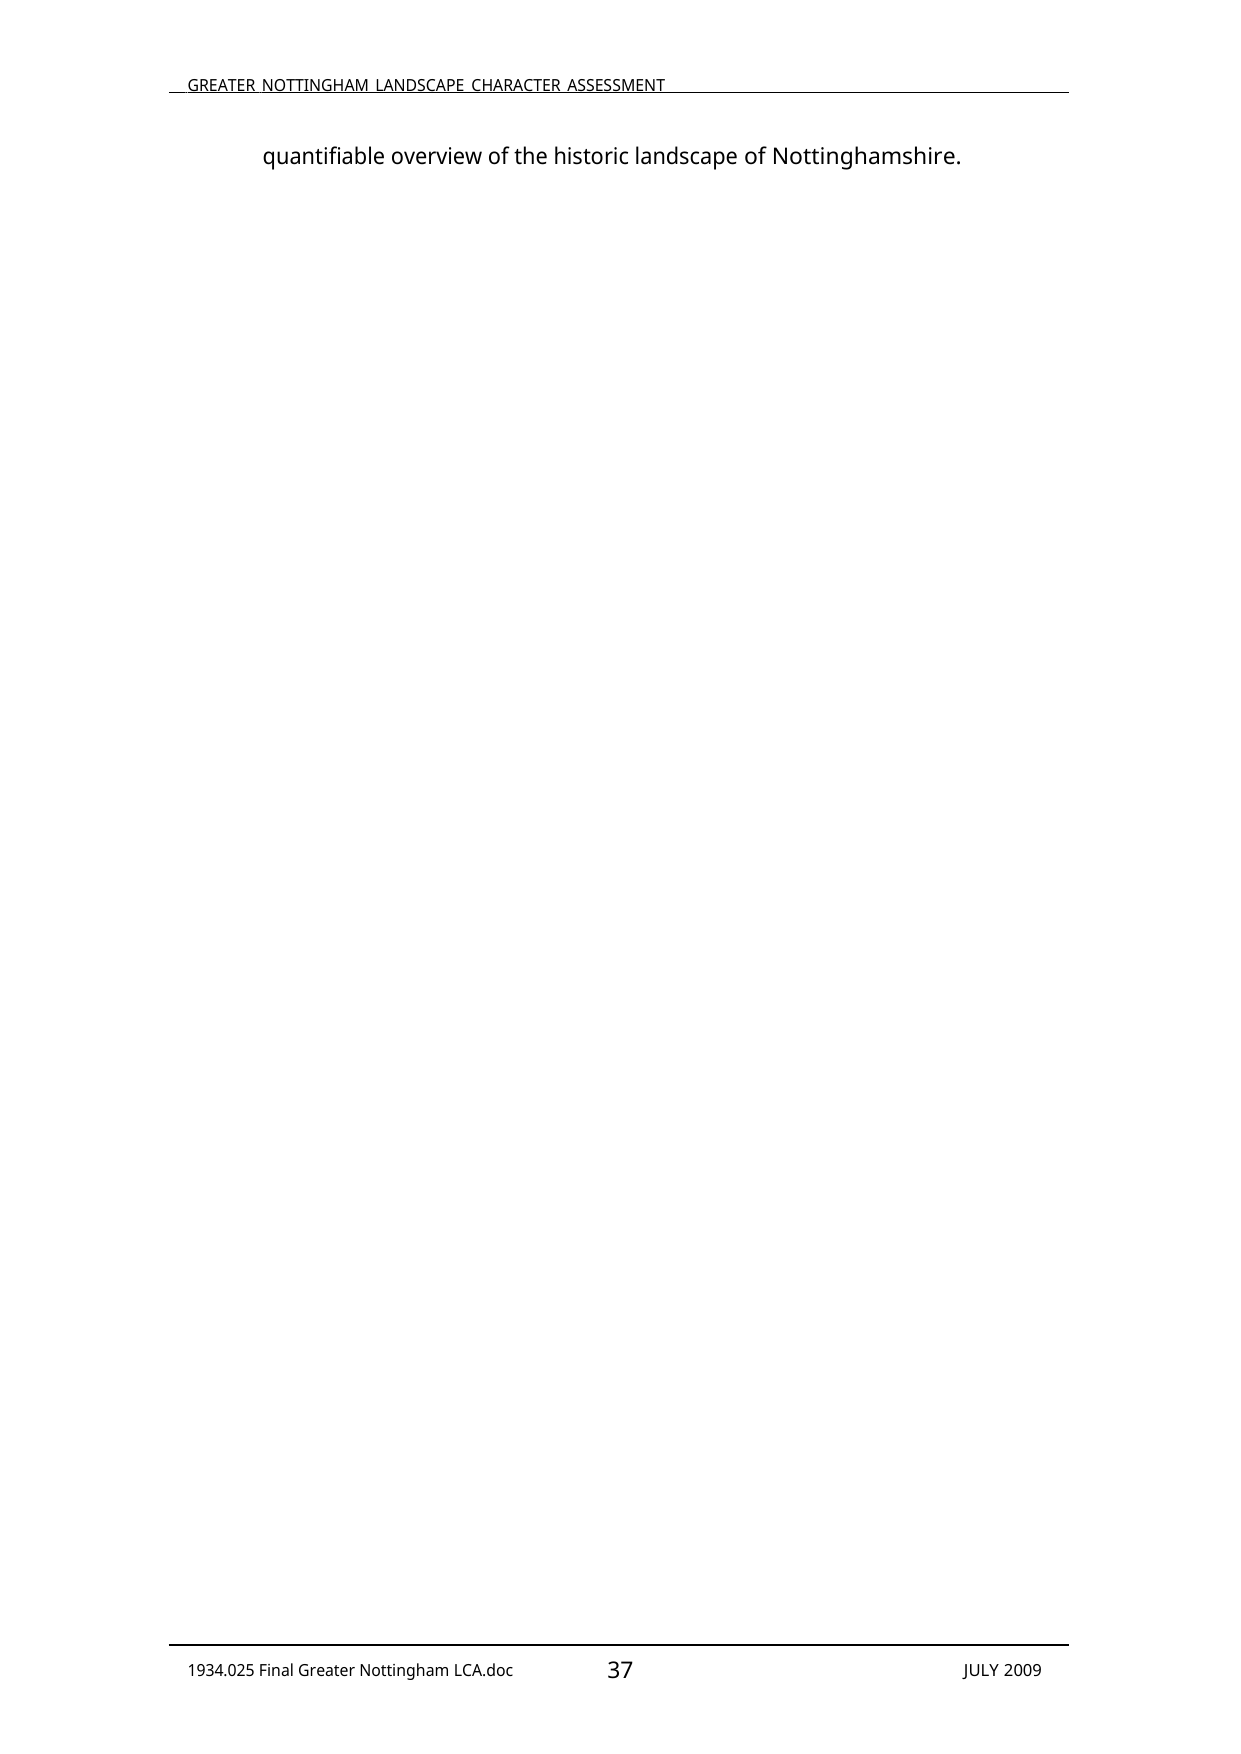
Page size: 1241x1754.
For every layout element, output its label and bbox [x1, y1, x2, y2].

list [187, 139, 1054, 171]
